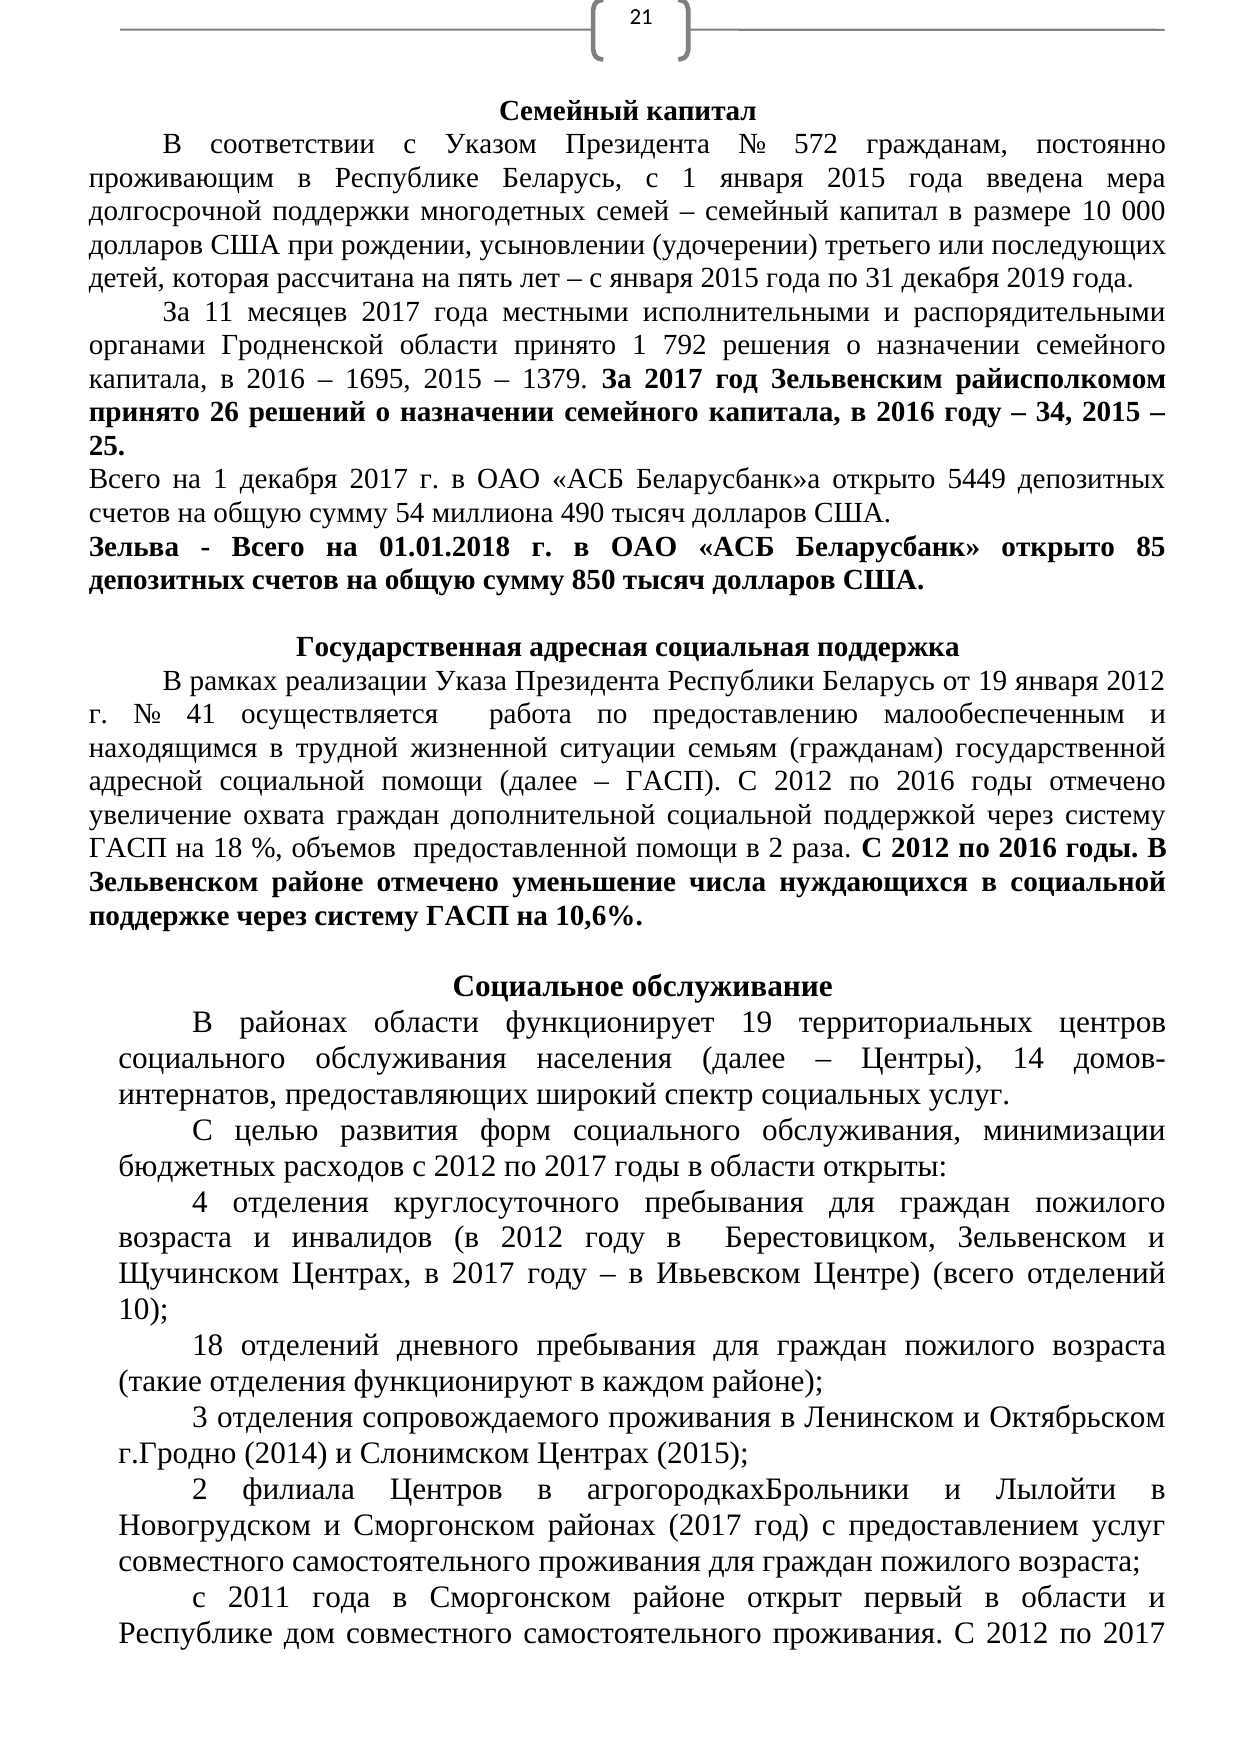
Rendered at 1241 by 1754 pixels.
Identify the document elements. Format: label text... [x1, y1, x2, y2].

text С целью развития форм социального обслуживания, минимизации бюджетных расходов с 2012 по 2017 годы в области открыты: [118, 1111, 1167, 1183]
text В районах области функционирует 19 территориальных центров социального обслуживания населения (далее – Центры), 14 домов-интернатов, предоставляющих широкий спектр социальных услуг. [118, 1003, 1167, 1111]
text В соответствии с Указом Президента № 572 гражданам, постоянно проживающим в Республике Беларусь, с 1 января 2015 года введена мера долгосрочной поддержки многодетных семей – семейный капитал в размере 10 000 долларов США при рождении, усыновлении (удочерении) третьего или последующих детей, которая рассчитана на пять лет – с января 2015 года по 31 декабря 2019 года. [88, 126, 1167, 294]
text Семейный капитал [88, 93, 1167, 126]
text 2 филиала Центров в агрогородкахБрольники и Лылойти в Новогрудском и Сморгонском районах (2017 год) с предоставлением услуг совместного самостоятельного проживания для граждан пожилого возраста; [118, 1470, 1167, 1578]
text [118, 1578, 1167, 1650]
text Государственная адресная социальная поддержка [88, 629, 1167, 663]
text Всего на 1 декабря 2017 г. в ОАО «АСБ Беларусбанк»а открыто 5449 депозитных счетов на общую сумму 54 миллиона 490 тысяч долларов США. [88, 462, 1167, 529]
text За 11 месяцев 2017 года местными исполнительными и распорядительными органами Гродненской области принято 1 792 решения о назначении семейного капитала, в 2016 – 1695, 2015 – 1379. За 2017 год Зельвенским райисполкомом принято 26 решений о назначении семейного капитала, в 2016 году – 34, 2015 – 25. [88, 294, 1167, 462]
text 3 отделения сопровождаемого проживания в Ленинском и Октябрьском г.Гродно (2014) и Слонимском Центрах (2015); [118, 1398, 1167, 1470]
text В рамках реализации Указа Президента Республики Беларусь от 19 января 2012 г. № 41 осуществляется работа по предоставлению малообеспеченным и находящимся в трудной жизненной ситуации семьям (гражданам) государственной адресной социальной помощи (далее – ГАСП). С 2012 по 2016 годы отмечено увеличение охвата граждан дополнительной социальной поддержкой через систему ГАСП на 18 %, объемов предоставленной помощи в 2 раза. С 2012 по 2016 годы. В Зельвенском районе отмечено уменьшение числа нуждающихся в социальной поддержке через систему ГАСП на 10,6%. [88, 663, 1167, 931]
text 4 отделения круглосуточного пребывания для граждан пожилого возраста и инвалидов (в 2012 году в Берестовицком, Зельвенском и Щучинском Центрах, в 2017 году – в Ивьевском Центре) (всего отделений 10); [118, 1183, 1167, 1327]
text Социальное обслуживание [118, 967, 1167, 1003]
text 18 отделений дневного пребывания для граждан пожилого возраста (такие отделения функционируют в каждом районе); [118, 1327, 1167, 1398]
text Зельва - Всего на 01.01.2018 г. в ОАО «АСБ Беларусбанк» открыто 85 депозитных счетов на общую сумму 850 тысяч долларов США. [88, 529, 1167, 596]
